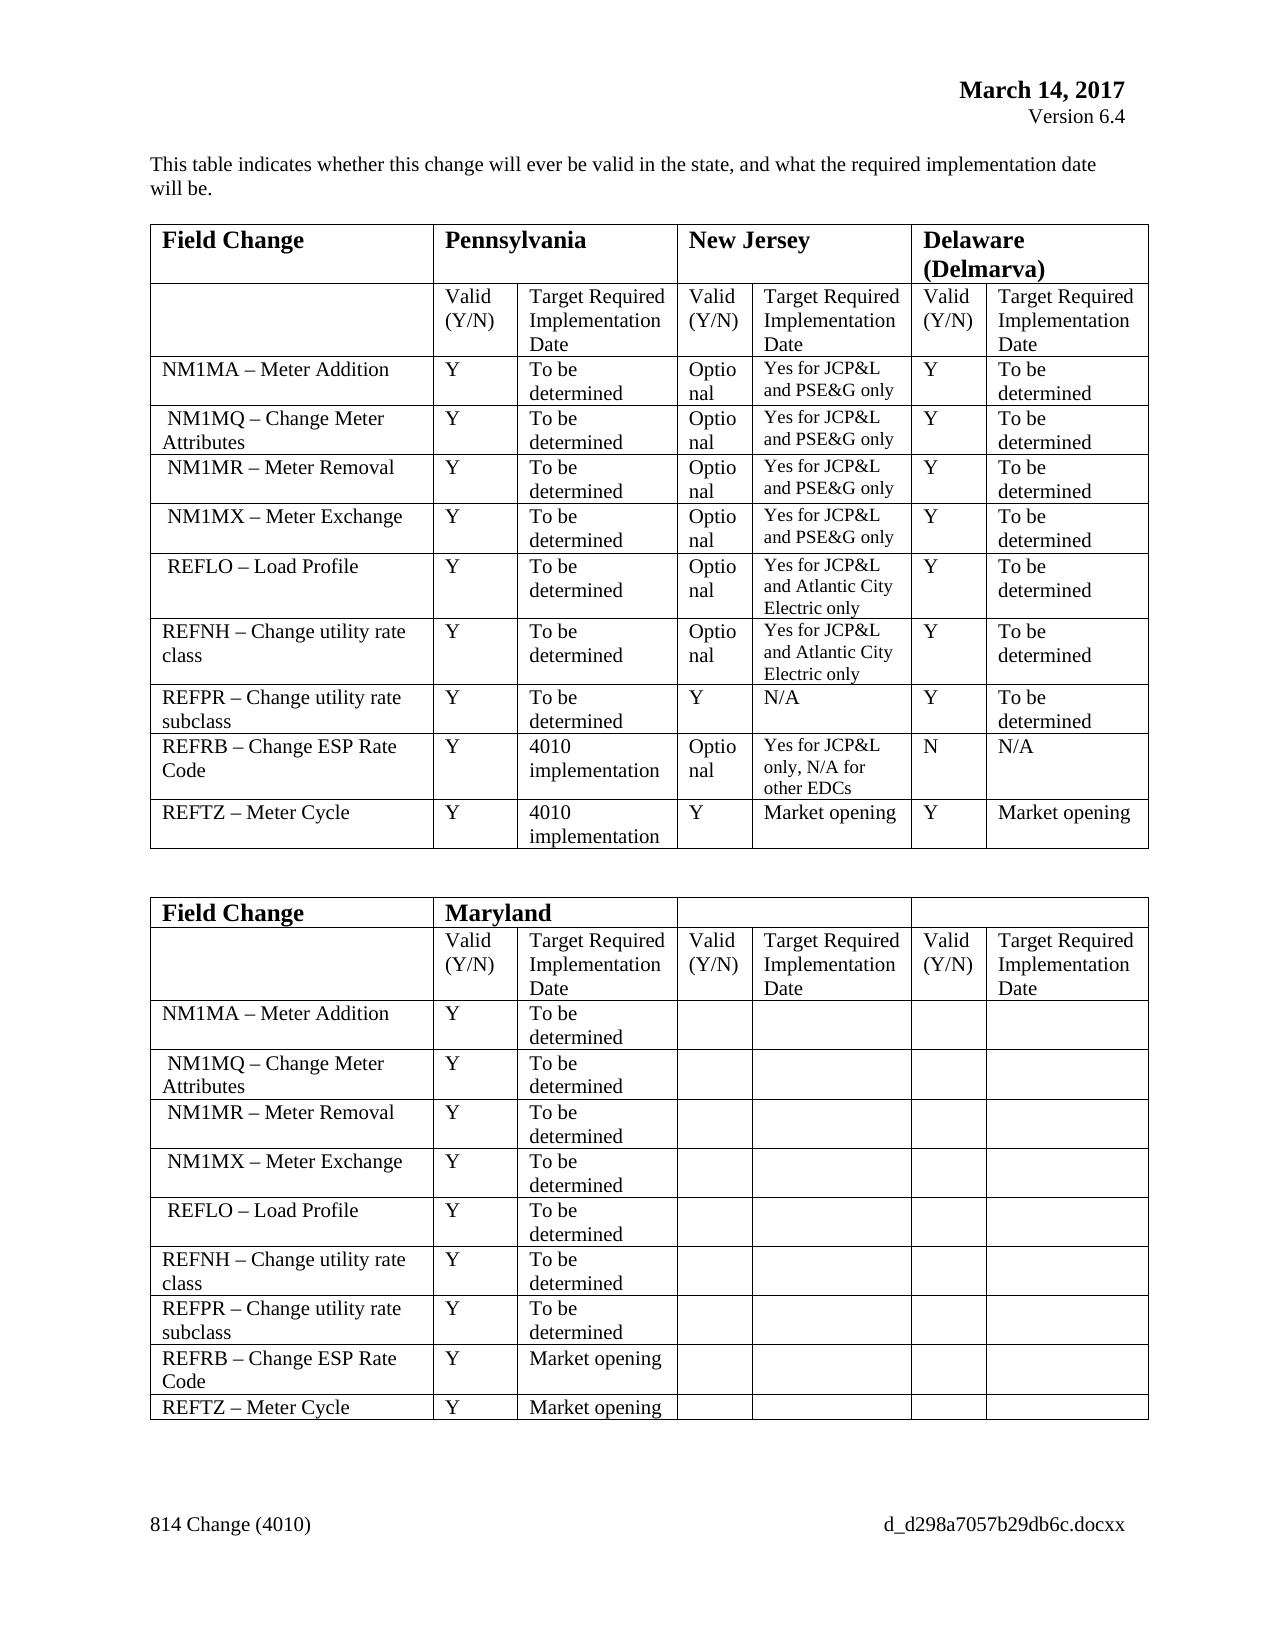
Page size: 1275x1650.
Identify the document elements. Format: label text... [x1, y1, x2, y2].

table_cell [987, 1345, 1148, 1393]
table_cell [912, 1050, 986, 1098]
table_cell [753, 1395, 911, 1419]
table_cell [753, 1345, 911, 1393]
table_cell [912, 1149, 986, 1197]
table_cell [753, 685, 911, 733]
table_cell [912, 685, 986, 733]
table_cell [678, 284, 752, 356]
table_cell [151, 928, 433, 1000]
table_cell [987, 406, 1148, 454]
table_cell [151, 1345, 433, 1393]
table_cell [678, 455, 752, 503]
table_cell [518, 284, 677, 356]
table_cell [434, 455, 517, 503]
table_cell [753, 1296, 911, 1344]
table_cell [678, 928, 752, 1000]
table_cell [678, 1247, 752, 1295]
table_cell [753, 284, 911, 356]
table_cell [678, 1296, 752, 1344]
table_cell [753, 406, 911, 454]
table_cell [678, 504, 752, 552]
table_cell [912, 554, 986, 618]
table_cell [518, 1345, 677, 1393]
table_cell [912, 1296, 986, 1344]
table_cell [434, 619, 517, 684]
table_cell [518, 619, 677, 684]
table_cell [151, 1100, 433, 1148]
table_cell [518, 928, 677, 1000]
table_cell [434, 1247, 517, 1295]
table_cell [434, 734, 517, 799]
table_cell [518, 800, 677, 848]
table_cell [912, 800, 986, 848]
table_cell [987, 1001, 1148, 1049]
text This table indicates whether this change will ever be valid in the state, and what the required implementation date will be. [150, 152, 1125, 200]
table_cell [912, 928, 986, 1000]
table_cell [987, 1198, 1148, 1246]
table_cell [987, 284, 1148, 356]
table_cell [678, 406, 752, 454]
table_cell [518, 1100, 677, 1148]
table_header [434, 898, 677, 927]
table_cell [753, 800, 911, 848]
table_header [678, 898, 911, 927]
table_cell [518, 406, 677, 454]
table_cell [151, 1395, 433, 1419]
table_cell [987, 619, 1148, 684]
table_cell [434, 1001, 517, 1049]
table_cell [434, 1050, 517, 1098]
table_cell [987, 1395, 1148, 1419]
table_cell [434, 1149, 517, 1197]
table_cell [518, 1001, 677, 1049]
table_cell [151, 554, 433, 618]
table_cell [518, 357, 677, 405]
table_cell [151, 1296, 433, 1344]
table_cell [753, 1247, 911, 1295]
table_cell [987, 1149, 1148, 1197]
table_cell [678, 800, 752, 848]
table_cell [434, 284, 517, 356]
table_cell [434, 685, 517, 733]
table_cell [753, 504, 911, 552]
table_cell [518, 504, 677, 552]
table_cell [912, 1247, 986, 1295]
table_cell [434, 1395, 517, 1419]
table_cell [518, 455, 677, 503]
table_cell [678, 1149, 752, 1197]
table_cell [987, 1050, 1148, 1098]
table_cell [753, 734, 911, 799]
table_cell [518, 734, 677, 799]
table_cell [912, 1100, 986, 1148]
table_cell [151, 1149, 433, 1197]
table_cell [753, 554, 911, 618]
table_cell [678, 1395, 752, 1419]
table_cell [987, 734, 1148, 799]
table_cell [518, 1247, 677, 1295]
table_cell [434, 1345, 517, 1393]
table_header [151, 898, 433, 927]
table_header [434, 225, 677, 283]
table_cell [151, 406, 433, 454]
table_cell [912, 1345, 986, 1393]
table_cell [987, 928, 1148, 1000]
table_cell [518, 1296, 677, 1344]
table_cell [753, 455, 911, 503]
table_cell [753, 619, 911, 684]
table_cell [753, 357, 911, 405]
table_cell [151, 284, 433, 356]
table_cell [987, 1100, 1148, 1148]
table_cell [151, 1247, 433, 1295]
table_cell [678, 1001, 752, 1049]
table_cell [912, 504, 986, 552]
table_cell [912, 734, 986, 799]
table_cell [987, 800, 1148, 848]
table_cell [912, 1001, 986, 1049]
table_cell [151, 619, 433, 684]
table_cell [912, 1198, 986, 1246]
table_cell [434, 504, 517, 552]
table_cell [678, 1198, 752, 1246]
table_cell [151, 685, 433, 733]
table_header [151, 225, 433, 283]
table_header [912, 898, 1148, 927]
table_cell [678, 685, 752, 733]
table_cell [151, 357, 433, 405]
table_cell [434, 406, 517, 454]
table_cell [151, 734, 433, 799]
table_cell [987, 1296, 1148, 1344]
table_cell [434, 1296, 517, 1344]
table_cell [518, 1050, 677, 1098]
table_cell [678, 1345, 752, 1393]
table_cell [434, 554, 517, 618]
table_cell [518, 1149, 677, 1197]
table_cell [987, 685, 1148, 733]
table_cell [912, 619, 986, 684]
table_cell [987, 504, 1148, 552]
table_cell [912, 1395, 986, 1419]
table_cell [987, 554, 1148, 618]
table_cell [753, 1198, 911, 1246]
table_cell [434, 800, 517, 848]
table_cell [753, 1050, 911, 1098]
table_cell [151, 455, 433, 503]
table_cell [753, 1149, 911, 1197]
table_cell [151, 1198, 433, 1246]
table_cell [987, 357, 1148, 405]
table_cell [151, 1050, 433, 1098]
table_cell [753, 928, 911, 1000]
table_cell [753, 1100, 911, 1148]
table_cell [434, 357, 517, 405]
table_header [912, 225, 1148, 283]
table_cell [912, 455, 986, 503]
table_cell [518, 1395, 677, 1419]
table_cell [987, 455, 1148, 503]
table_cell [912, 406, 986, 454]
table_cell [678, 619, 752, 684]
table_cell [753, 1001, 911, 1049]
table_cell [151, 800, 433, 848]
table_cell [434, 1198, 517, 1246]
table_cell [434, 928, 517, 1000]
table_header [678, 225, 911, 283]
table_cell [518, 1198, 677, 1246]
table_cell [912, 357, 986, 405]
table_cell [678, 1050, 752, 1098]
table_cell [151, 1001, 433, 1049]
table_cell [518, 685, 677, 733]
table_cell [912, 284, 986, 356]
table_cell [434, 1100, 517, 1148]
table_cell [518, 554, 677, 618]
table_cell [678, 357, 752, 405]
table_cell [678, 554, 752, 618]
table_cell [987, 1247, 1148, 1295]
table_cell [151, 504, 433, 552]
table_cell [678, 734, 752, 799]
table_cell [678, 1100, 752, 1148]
